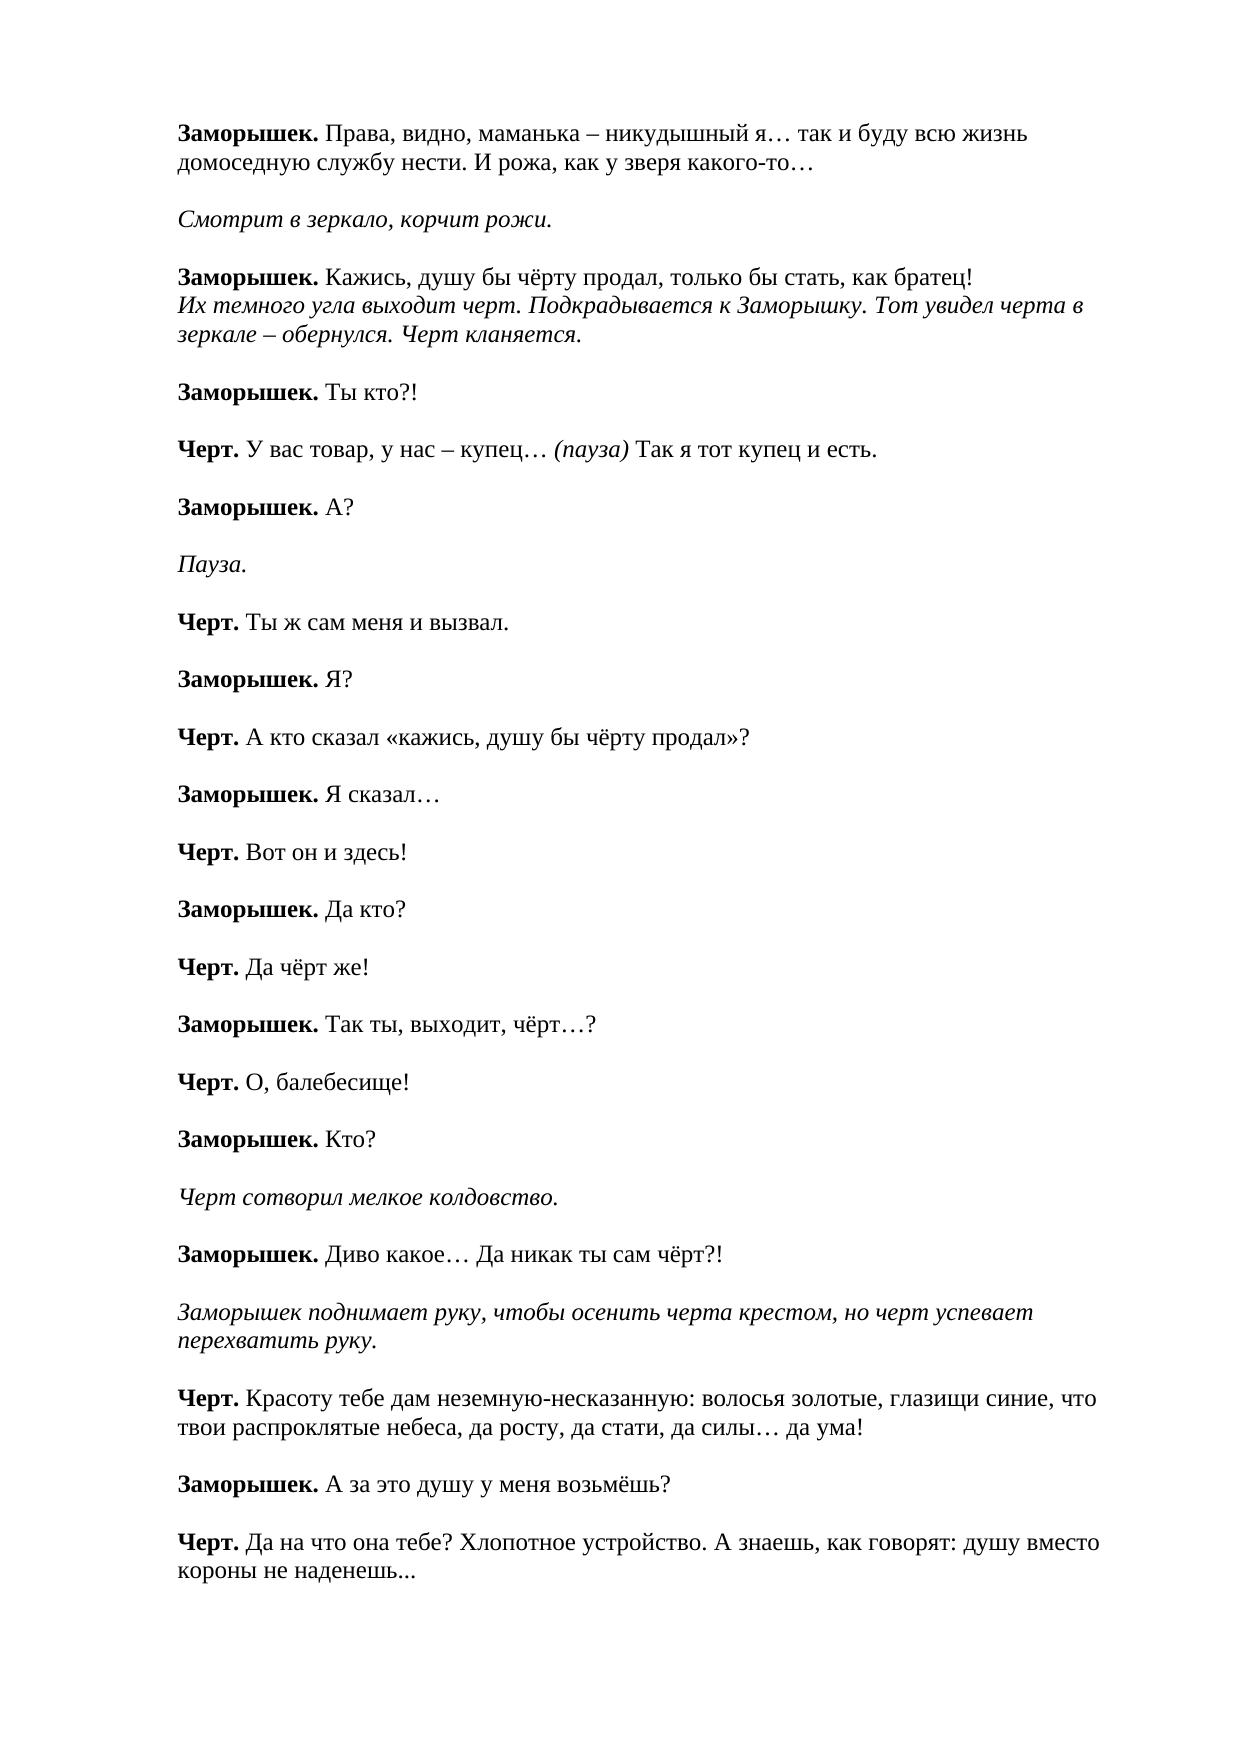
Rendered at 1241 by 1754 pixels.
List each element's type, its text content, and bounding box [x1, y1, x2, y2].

text Заморышек. Права, видно, маманька – никудышный я… так и буду всю жизнь домоседную службу нести. И рожа, как у зверя какого-то… [177, 118, 1152, 176]
text Черт. Ты ж сам меня и вызвал. [177, 607, 1152, 636]
text Заморышек. Я? [177, 664, 1152, 693]
text Заморышек поднимает руку, чтобы осенить черта крестом, но черт успевает перехватить руку. [177, 1297, 1152, 1354]
text Черт. А кто сказал «кажись, душу бы чёрту продал»? [177, 722, 1152, 751]
text Черт. У вас товар, у нас – купец… (пауза) Так я тот купец и есть. [177, 434, 1152, 463]
text Заморышек. Кто? [177, 1124, 1152, 1153]
text Заморышек. Так ты, выходит, чёрт…? [177, 1009, 1152, 1038]
text Пауза. [177, 549, 1152, 578]
text Смотрит в зеркало, корчит рожи. [177, 204, 1152, 233]
text Черт. О, балебесище! [177, 1067, 1152, 1096]
text Заморышек. Ты кто?! [177, 377, 1152, 406]
text Заморышек. Кажись, душу бы чёрту продал, только бы стать, как братец! [177, 262, 1152, 291]
text Заморышек. А за это душу у меня возьмёшь? [177, 1469, 1152, 1498]
text Черт. Да чёрт же! [177, 952, 1152, 981]
text Черт. Вот он и здесь! [177, 837, 1152, 866]
text Заморышек. Да кто? [177, 894, 1152, 923]
text Их темного угла выходит черт. Подкрадывается к Заморышку. Тот увидел черта в зеркале – обернулся. Черт кланяется. [177, 291, 1152, 348]
text Заморышек. А? [177, 492, 1152, 521]
text Черт сотворил мелкое колдовство. [177, 1182, 1152, 1211]
text Черт. Красоту тебе дам неземную-несказанную: волосья золотые, глазищи синие, что твои распроклятые небеса, да росту, да стати, да силы… да ума! [177, 1383, 1152, 1441]
text Заморышек. Диво какое… Да никак ты сам чёрт?! [177, 1239, 1152, 1268]
text Черт. Да на что она тебе? Хлопотное устройство. А знаешь, как говорят: душу вместо короны не наденешь... [177, 1527, 1152, 1584]
text Заморышек. Я сказал… [177, 779, 1152, 808]
